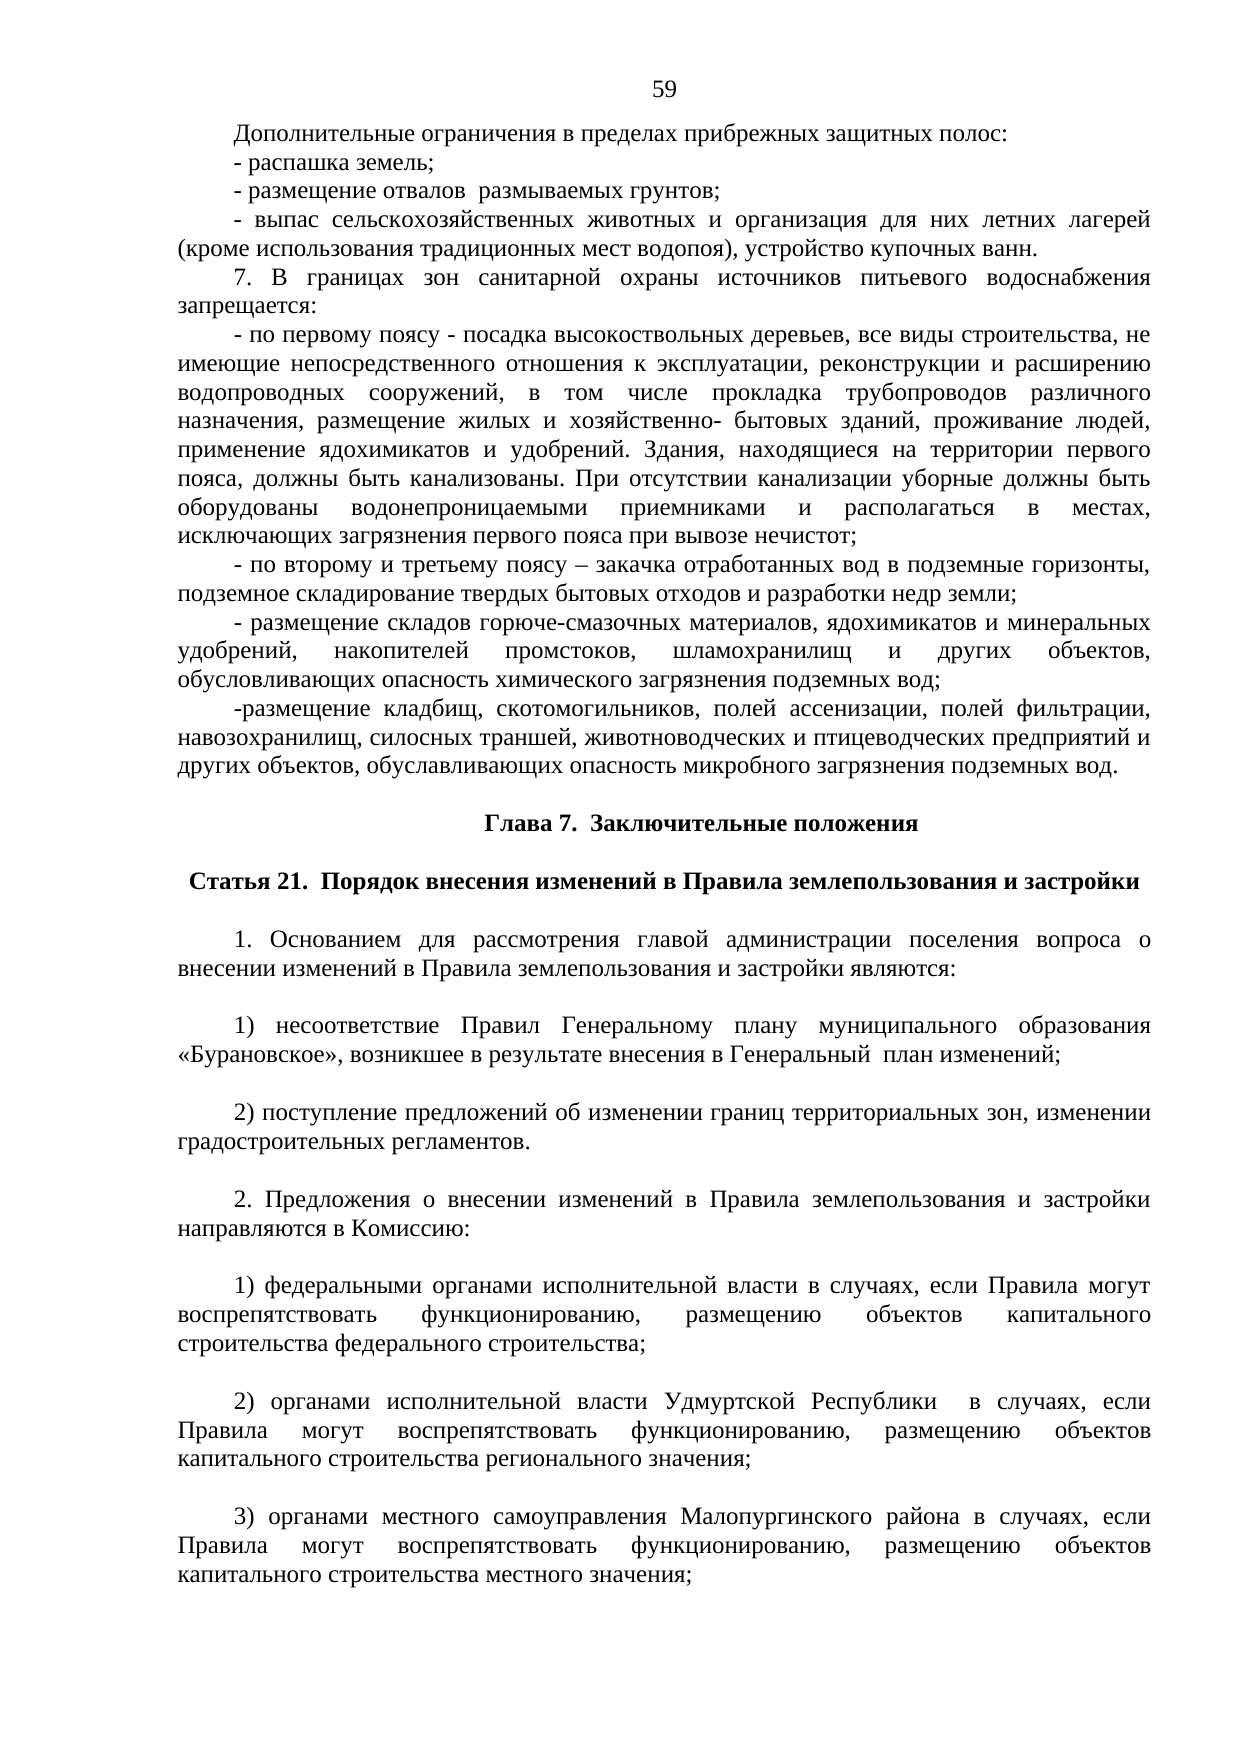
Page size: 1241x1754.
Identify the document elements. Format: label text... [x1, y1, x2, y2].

subtitle 1) федеральными органами исполнительной власти в случаях, если Правила могут воспрепятствовать функционированию, размещению объектов капитального строительства федерального строительства; [177, 1271, 1152, 1357]
text - по первому поясу - посадка высокоствольных деревьев, все виды строительства, не имеющие непосредственного отношения к эксплуатации, реконструкции и расширению водопроводных сооружений, в том числе прокладка трубопроводов различного назначения, размещение жилых и хозяйственно- бытовых зданий, проживание людей, применение ядохимикатов и удобрений. Здания, находящиеся на территории первого пояса, должны быть канализованы. При отсутствии канализации уборные должны быть оборудованы водонепроницаемыми приемниками и располагаться в местах, исключающих загрязнения первого пояса при вывозе нечистот; [177, 319, 1152, 549]
subtitle 2) органами исполнительной власти Удмуртской Республики в случаях, если Правила могут воспрепятствовать функционированию, размещению объектов капитального строительства регионального значения; [177, 1386, 1152, 1472]
text 7. В границах зон санитарной охраны источников питьевого водоснабжения запрещается: [177, 262, 1152, 319]
text Дополнительные ограничения в пределах прибрежных защитных полос: [177, 118, 1152, 147]
subtitle 3) органами местного самоуправления Малопургинского района в случаях, если Правила могут воспрепятствовать функционированию, размещению объектов капитального строительства местного значения; [177, 1501, 1152, 1588]
subtitle Глава 7. Заключительные положения [177, 808, 1152, 837]
text -размещение кладбищ, скотомогильников, полей ассенизации, полей фильтрации, навозохранилищ, силосных траншей, животноводческих и птицеводческих предприятий и других объектов, обуславливающих опасность микробного загрязнения подземных вод. [177, 693, 1152, 779]
subtitle 2. Предложения о внесении изменений в Правила землепользования и застройки направляются в Комиссию: [177, 1184, 1152, 1241]
text - размещение отвалов размываемых грунтов; [177, 176, 1152, 204]
text - размещение складов горюче-смазочных материалов, ядохимикатов и минеральных удобрений, накопителей промстоков, шламохранилищ и других объектов, обусловливающих опасность химического загрязнения подземных вод; [177, 607, 1152, 693]
subtitle Статья 21. Порядок внесения изменений в Правила землепользования и застройки [177, 866, 1152, 895]
text - выпас сельскохозяйственных животных и организация для них летних лагерей (кроме использования традиционных мест водопоя), устройство купочных ванн. [177, 204, 1152, 262]
text - распашка земель; [177, 147, 1152, 176]
subtitle 2) поступление предложений об изменении границ территориальных зон, изменении градостроительных регламентов. [177, 1097, 1152, 1155]
subtitle 1. Основанием для рассмотрения главой администрации поселения вопроса о внесении изменений в Правила землепользования и застройки являются: [177, 924, 1152, 981]
text - по второму и третьему поясу – закачка отработанных вод в подземные горизонты, подземное складирование твердых бытовых отходов и разработки недр земли; [177, 549, 1152, 607]
subtitle 1) несоответствие Правил Генеральному плану муниципального образования «Бурановское», возникшее в результате внесения в Генеральный план изменений; [177, 1011, 1152, 1068]
